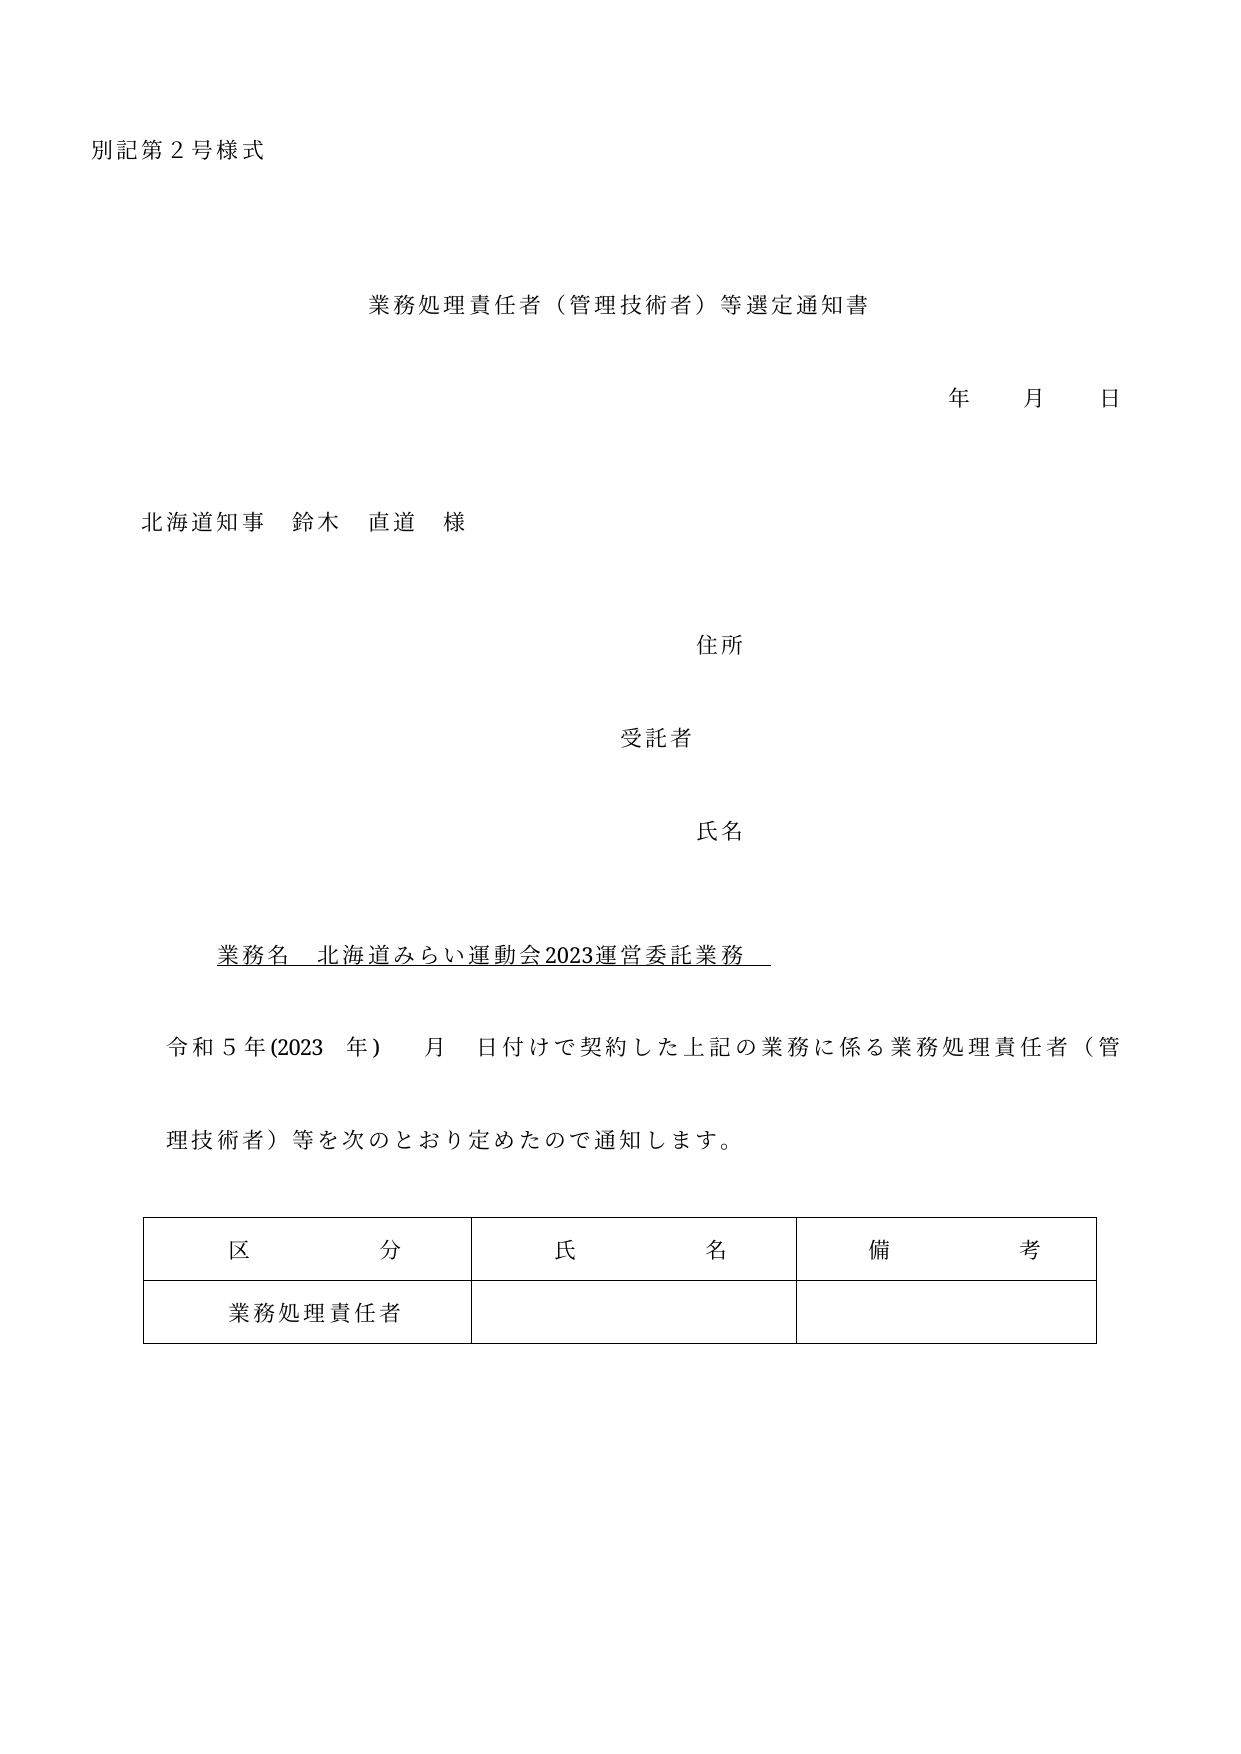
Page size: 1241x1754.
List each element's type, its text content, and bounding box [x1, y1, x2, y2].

table_cell 業務処理責任者 [144, 1281, 471, 1343]
table_header 備 考 [797, 1218, 1096, 1280]
text 業務処理責任者（管理技術者）等選定通知書 [91, 273, 1149, 335]
text 氏名 [673, 799, 1149, 861]
table_cell [797, 1281, 1096, 1343]
text 令和５年(2023年) 月 日付けで契約した上記の業務に係る業務処理責任者（管理技術者）等を次のとおり定めたので通知します。 [141, 1016, 1124, 1170]
text 別記第２号様式 [91, 118, 1149, 180]
text 北海道知事 鈴木 直道 様 [91, 489, 1149, 551]
text 年 月 日 [91, 366, 1124, 428]
table_cell [472, 1281, 796, 1343]
table_header 区 分 [144, 1218, 471, 1280]
table_header 氏 名 [472, 1218, 796, 1280]
text 受託者 [597, 706, 1149, 768]
text 業務名 北海道みらい運動会2023運営委託業務 [91, 923, 1149, 984]
text 住所 [673, 613, 1149, 675]
